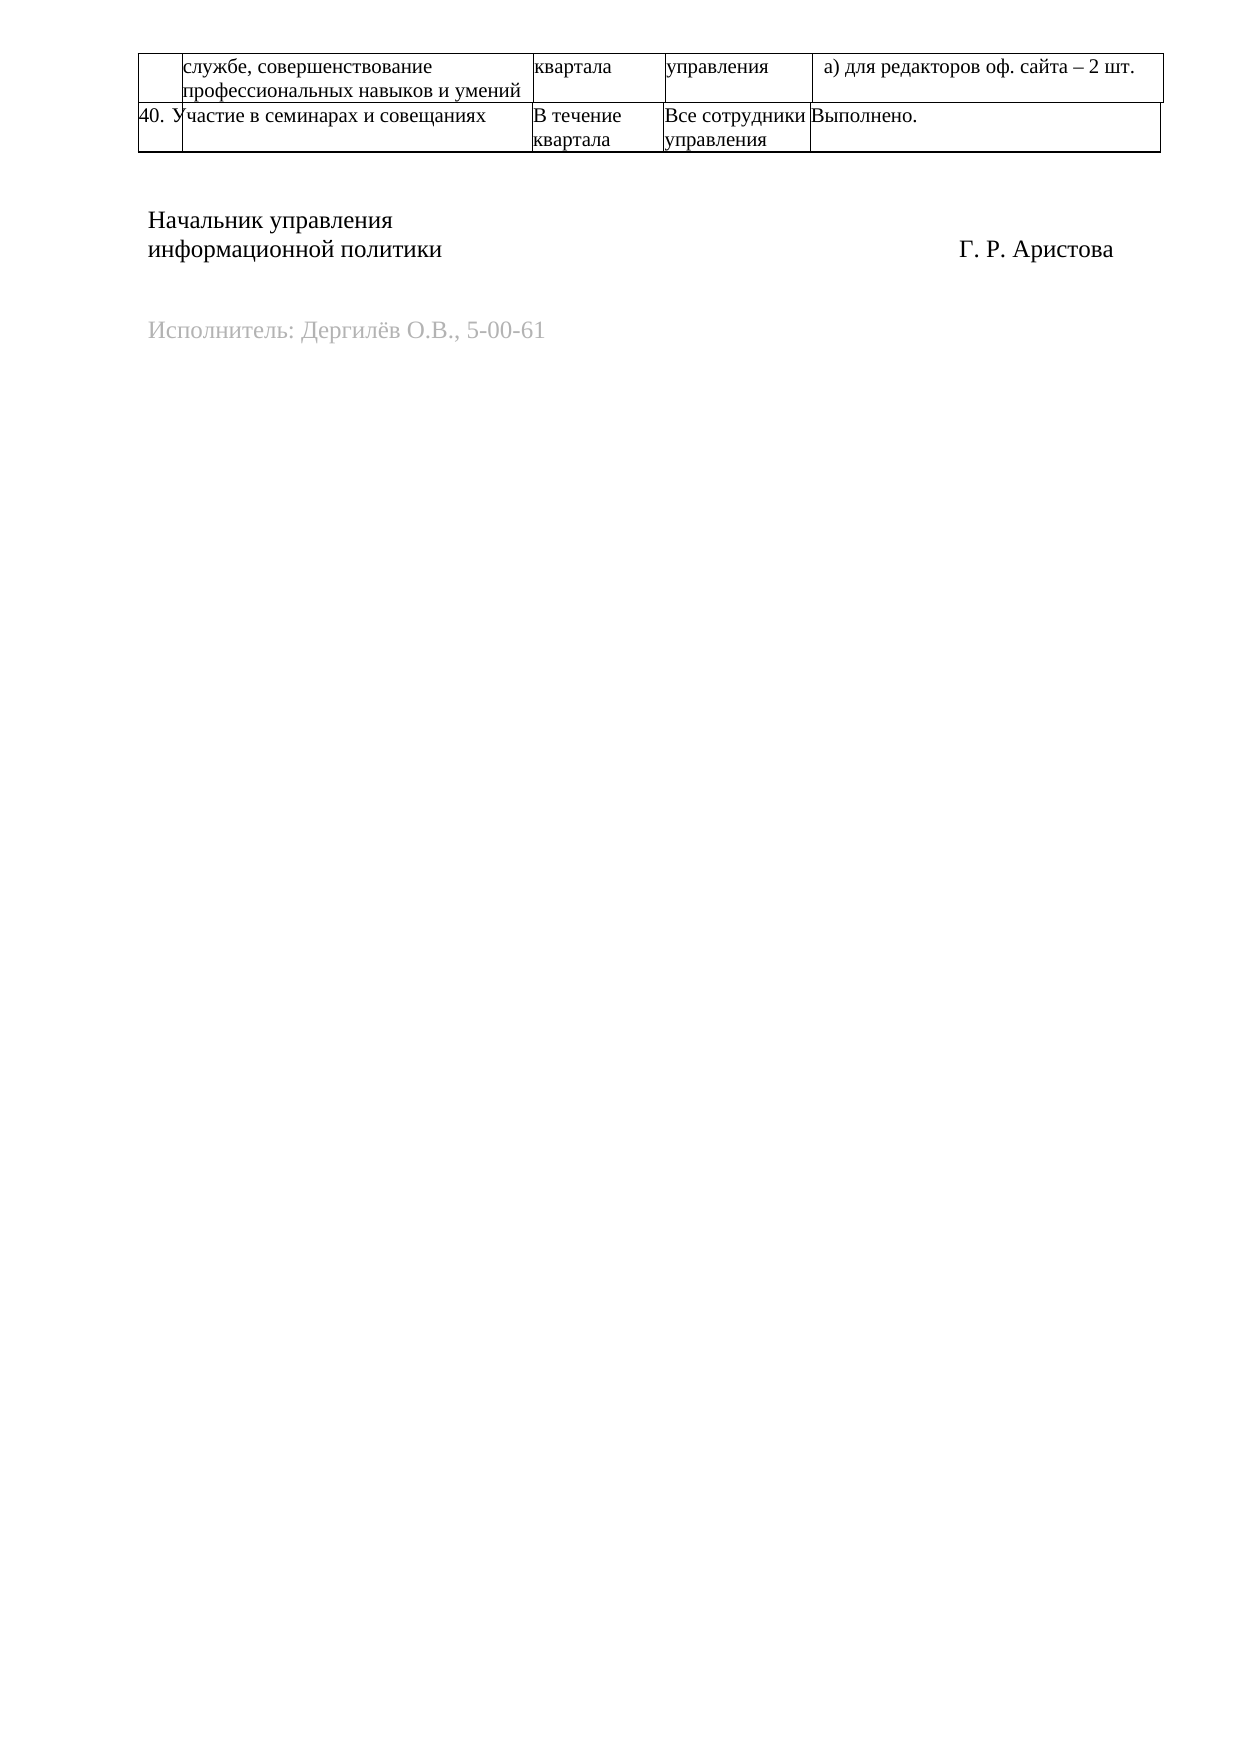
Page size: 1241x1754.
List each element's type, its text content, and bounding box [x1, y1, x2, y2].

text Начальник управления [148, 205, 1181, 234]
table_cell [139, 103, 182, 151]
table_cell Выполнено. [811, 103, 1160, 151]
table_cell Участие в семинарах и совещаниях [183, 103, 532, 151]
table_cell [139, 54, 182, 102]
text информационной политики Г. Р. Аристова [148, 234, 1181, 263]
table_cell В течение квартала [533, 103, 663, 151]
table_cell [666, 54, 812, 102]
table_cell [813, 54, 1163, 102]
table_cell В течение квартала [534, 54, 665, 102]
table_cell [664, 103, 810, 151]
text Исполнитель: Дергилёв О.В., 5-00-61 [148, 316, 1181, 344]
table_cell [183, 54, 533, 102]
